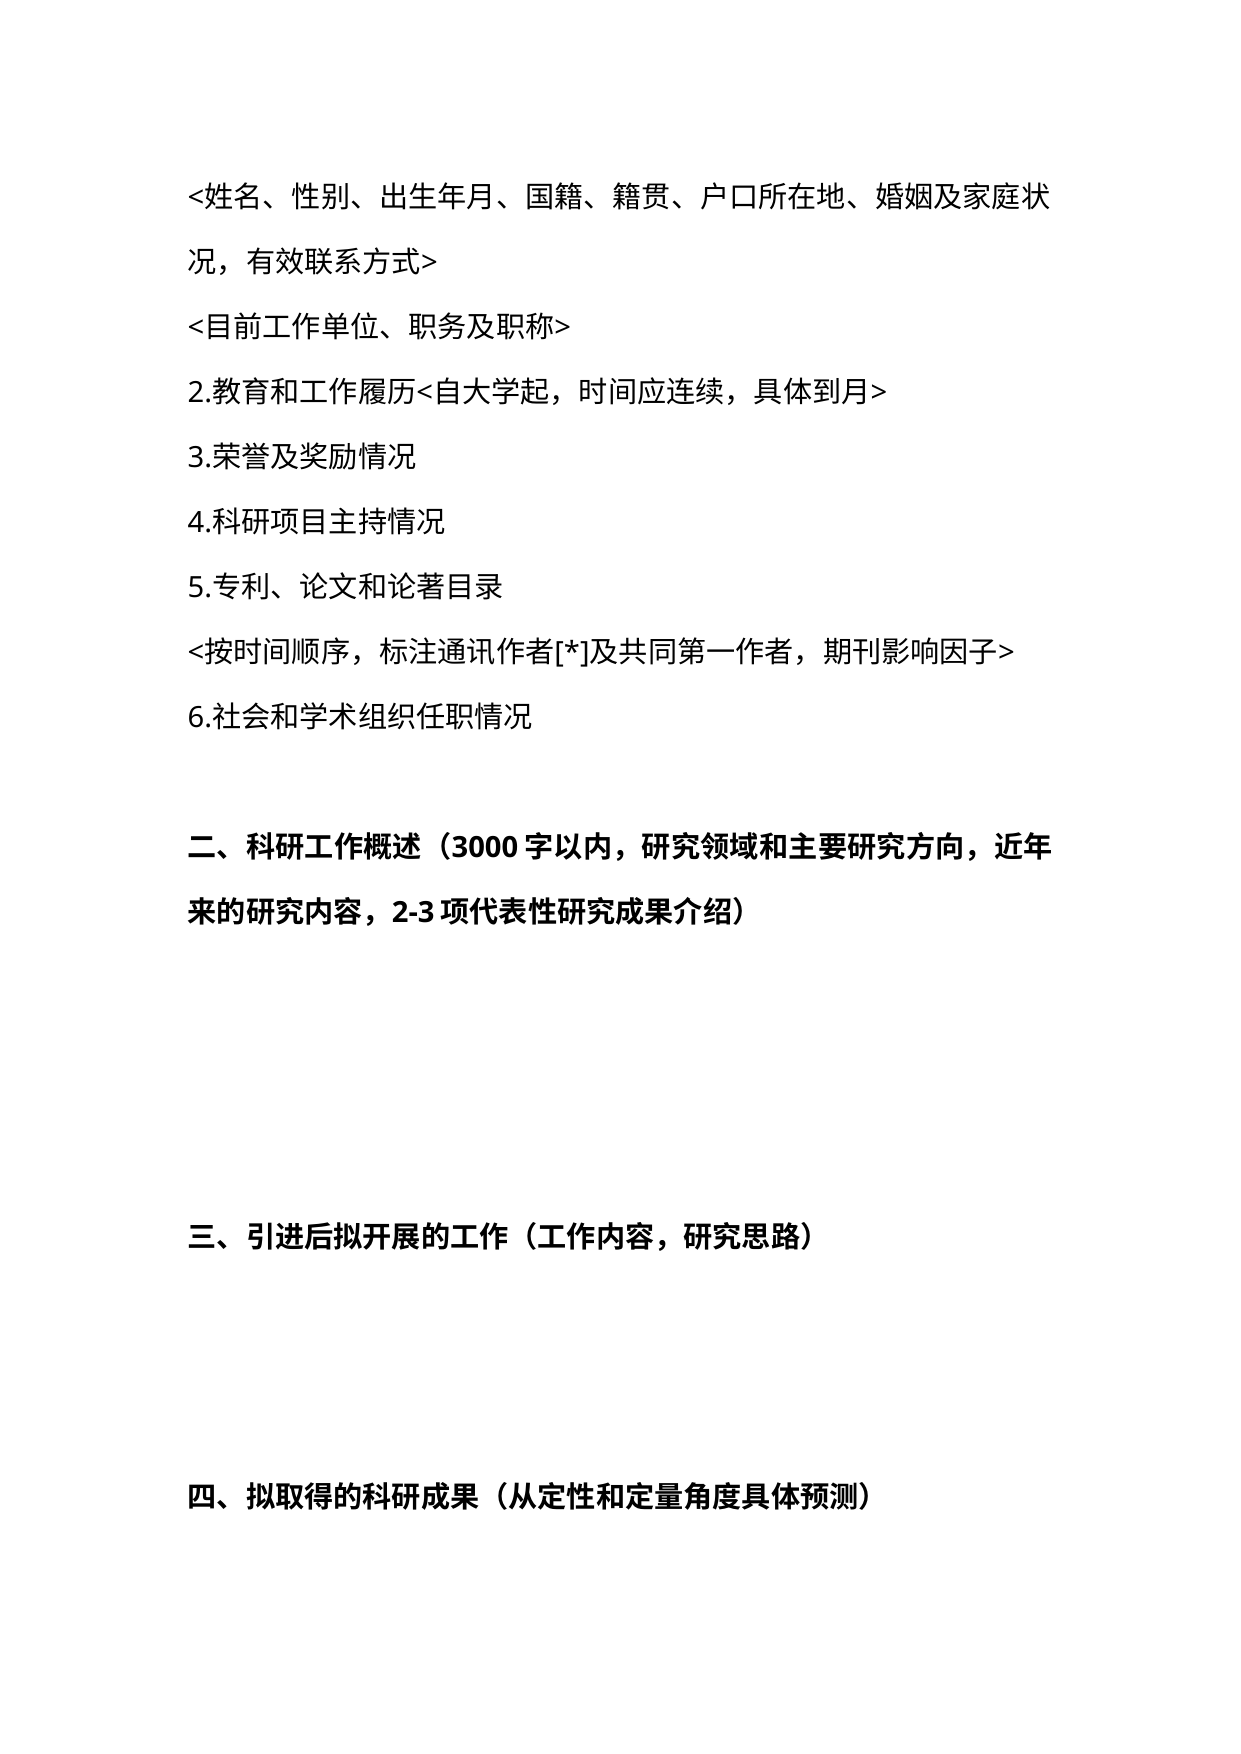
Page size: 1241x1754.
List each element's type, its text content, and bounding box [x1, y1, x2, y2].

list 引进后拟开展的工作（工作内容，研究思路） [187, 1202, 1053, 1267]
text 5.专利、论文和论著目录 [187, 552, 1053, 617]
list 科研工作概述（3000字以内，研究领域和主要研究方向，近年来的研究内容，2-3项代表性研究成果介绍） [187, 812, 1053, 942]
text 3.荣誉及奖励情况 [187, 422, 1053, 487]
text <目前工作单位、职务及职称> [187, 292, 1053, 357]
text <按时间顺序，标注通讯作者[*]及共同第一作者，期刊影响因子> [187, 617, 1053, 682]
text 2.教育和工作履历<自大学起，时间应连续，具体到月> [187, 357, 1053, 422]
text 4.科研项目主持情况 [187, 487, 1053, 552]
text 6.社会和学术组织任职情况 [187, 682, 1053, 747]
list 拟取得的科研成果（从定性和定量角度具体预测） [187, 1462, 1053, 1527]
text <姓名、性别、出生年月、国籍、籍贯、户口所在地、婚姻及家庭状况，有效联系方式> [187, 162, 1053, 292]
